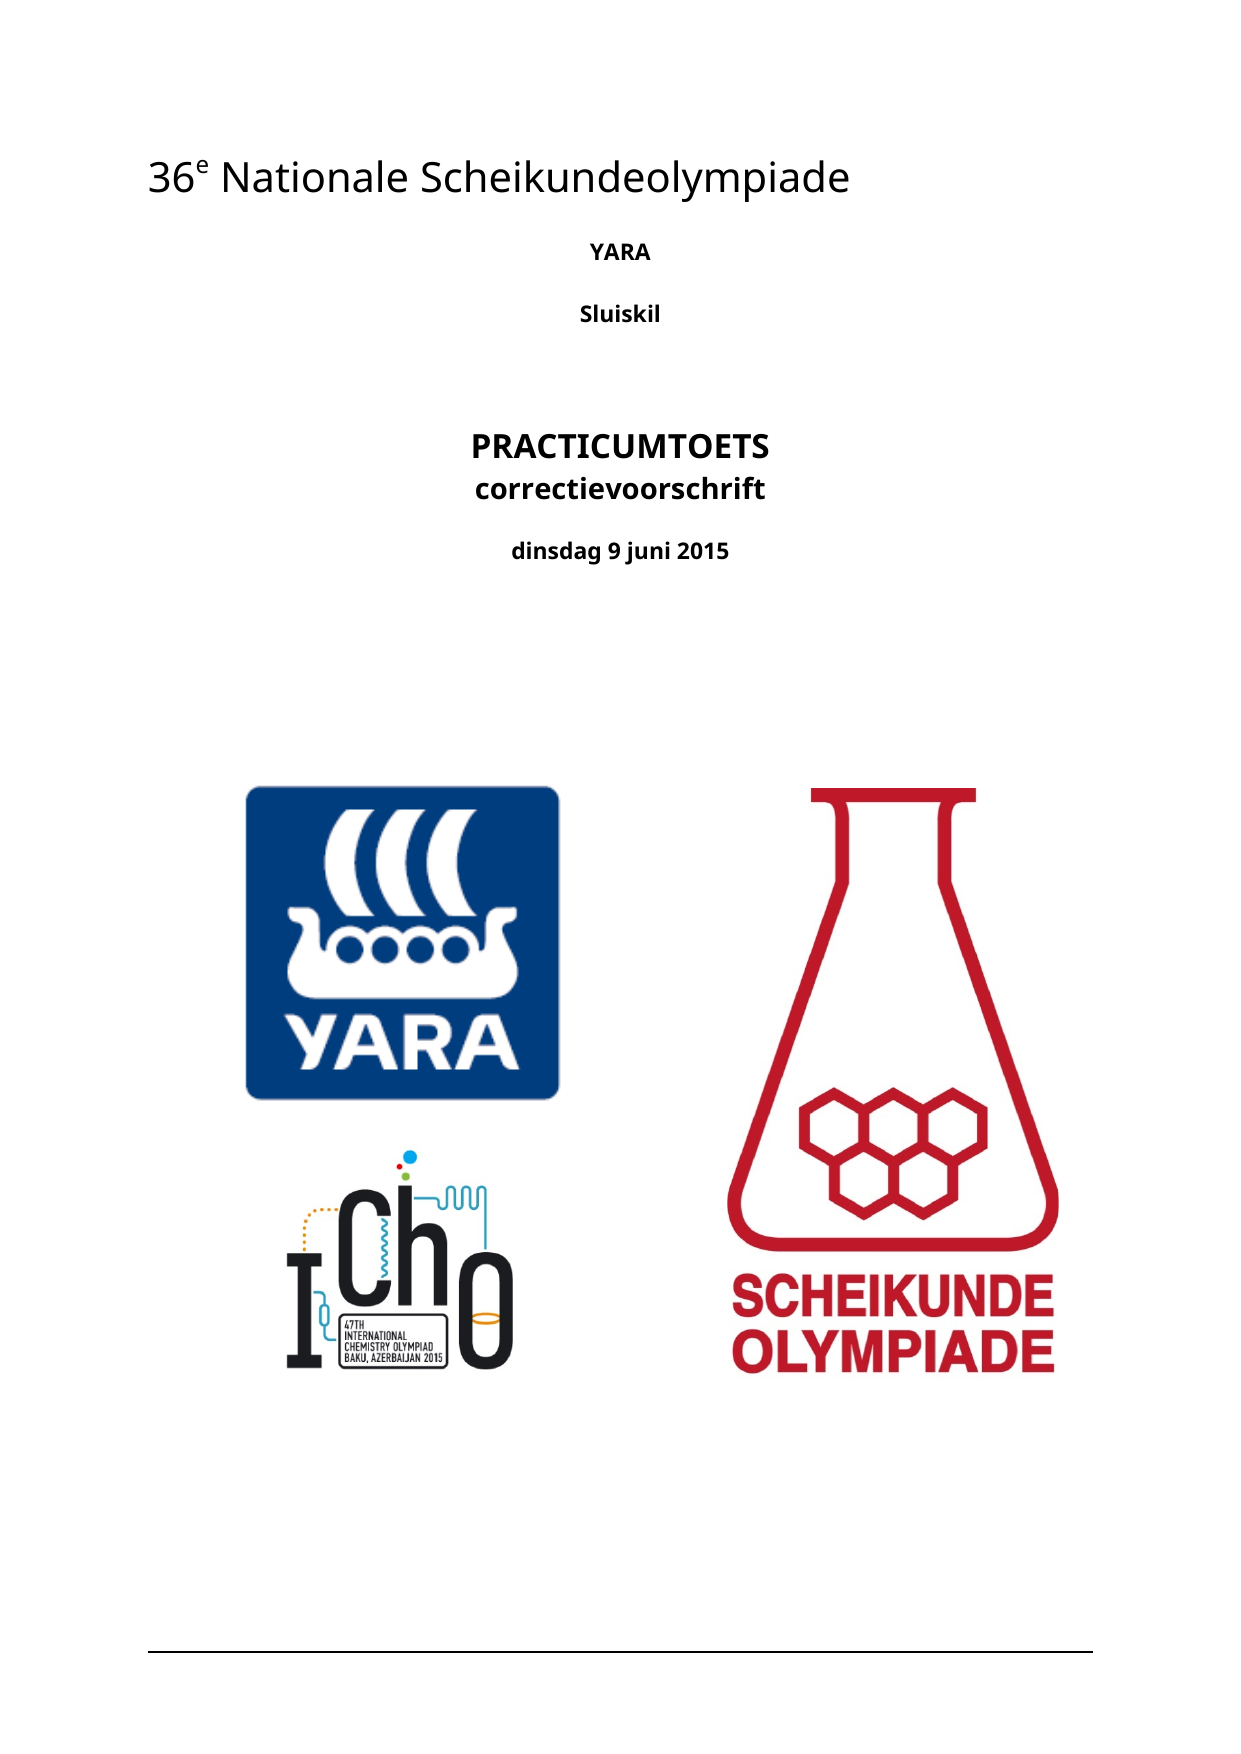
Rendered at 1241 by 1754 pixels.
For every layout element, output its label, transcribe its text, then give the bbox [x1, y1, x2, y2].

text dinsdag 9 juni 2015 [148, 534, 1093, 566]
text PRACTICUMTOETS [148, 423, 1093, 468]
picture [727, 788, 1059, 1384]
text Sluiskil [148, 298, 1093, 329]
text 36e Nationale Scheikundeolympiade [148, 148, 1093, 204]
text YARA [148, 236, 1093, 267]
text correctievoorschrift [148, 468, 1093, 508]
picture [235, 781, 566, 1427]
